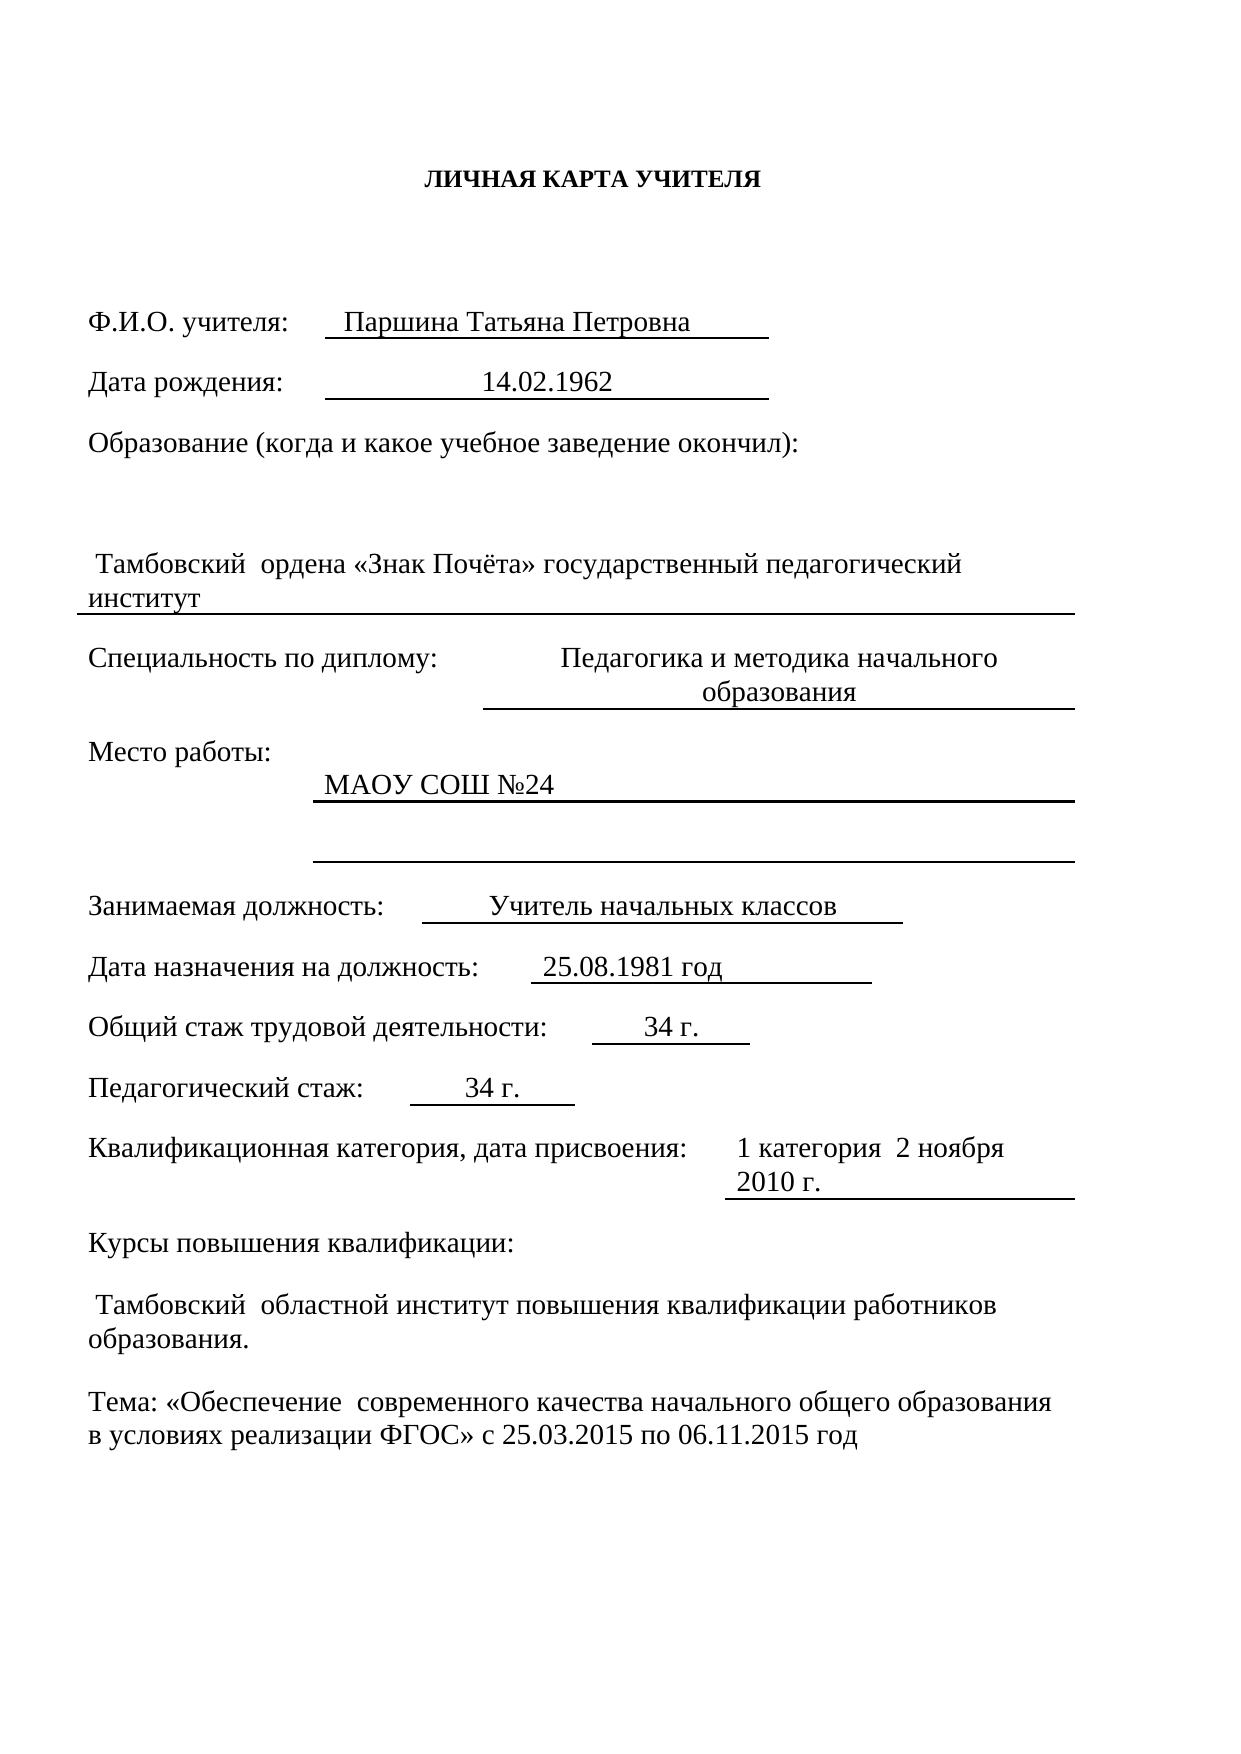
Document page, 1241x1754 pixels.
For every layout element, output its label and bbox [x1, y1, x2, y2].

table_header [64, 75, 1157, 1679]
